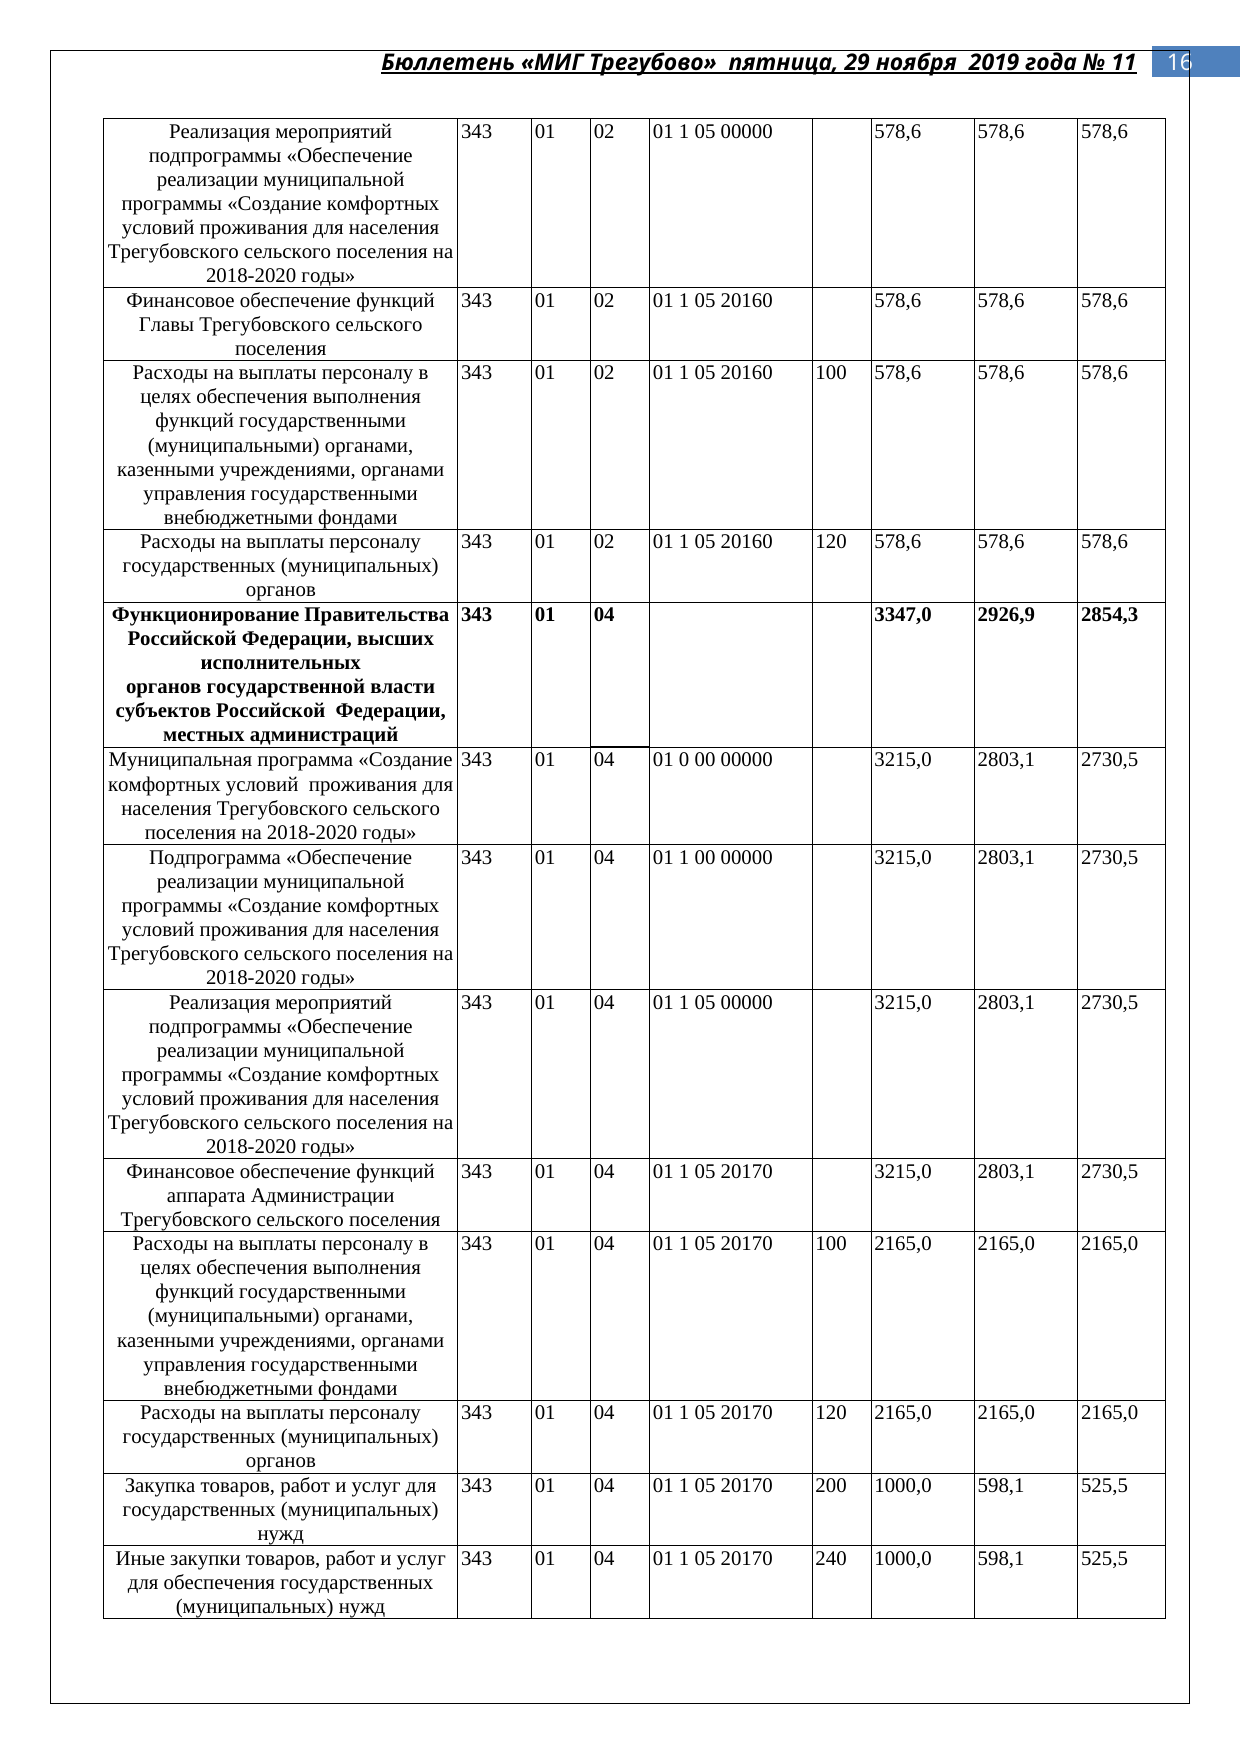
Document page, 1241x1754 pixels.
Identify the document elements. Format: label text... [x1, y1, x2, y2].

table_cell 578,6 [1078, 530, 1165, 601]
table_cell Финансовое обеспечение функций Главы Трегубовского сельского поселения [104, 288, 457, 360]
table_cell 2854,3 [1078, 603, 1165, 746]
table_cell 100 [813, 361, 871, 529]
table_cell 01 1 05 00000 [650, 119, 812, 287]
table_cell 343 [458, 1401, 531, 1472]
table_cell 2165,0 [872, 1232, 974, 1400]
table_cell 525,5 [1078, 1546, 1165, 1618]
table_cell 02 [591, 361, 649, 529]
table_cell Иные закупки товаров, работ и услуг для обеспечения государственных (муниципальных) нужд [104, 1546, 457, 1618]
table_cell 01 1 05 20160 [650, 530, 812, 601]
table_cell 578,6 [1078, 361, 1165, 529]
table_cell 01 1 05 20170 [650, 1546, 812, 1618]
table_cell 2730,5 [1078, 748, 1165, 844]
table_cell 01 [532, 1159, 590, 1231]
table_cell 04 [591, 1232, 649, 1400]
table_cell 04 [591, 1159, 649, 1231]
table_cell 343 [458, 603, 531, 746]
table_cell 01 1 05 20170 [650, 1232, 812, 1400]
table_cell 343 [458, 1159, 531, 1231]
table_cell Расходы на выплаты персоналу государственных (муниципальных) органов [104, 530, 457, 601]
table_cell 120 [813, 530, 871, 601]
table_cell 01 [532, 361, 590, 529]
table_cell 2165,0 [1078, 1232, 1165, 1400]
table_cell 2926,9 [975, 603, 1077, 746]
table_cell [813, 603, 871, 746]
table_cell 2165,0 [1078, 1401, 1165, 1472]
table_cell 343 [458, 990, 531, 1158]
table_cell 02 [591, 119, 649, 287]
table_cell [813, 748, 871, 844]
table_cell 2803,1 [975, 748, 1077, 844]
table_cell 120 [813, 1401, 871, 1472]
table_cell 100 [813, 1232, 871, 1400]
table_cell 3215,0 [872, 845, 974, 989]
table_cell 598,1 [975, 1474, 1077, 1545]
table_cell 01 [532, 603, 590, 746]
table_cell 343 [458, 288, 531, 360]
table_cell 01 1 05 20160 [650, 361, 812, 529]
table_cell Финансовое обеспечение функций аппарата Администрации Трегубовского сельского поселения [104, 1159, 457, 1231]
table_cell 3215,0 [872, 748, 974, 844]
table_cell 01 [532, 748, 590, 844]
table_cell 2730,5 [1078, 845, 1165, 989]
table_cell 578,6 [975, 119, 1077, 287]
table_cell [813, 1159, 871, 1231]
table_cell [650, 603, 812, 746]
table_cell 02 [591, 288, 649, 360]
table_cell 200 [813, 1474, 871, 1545]
table_cell 240 [813, 1546, 871, 1618]
table_cell 525,5 [1078, 1474, 1165, 1545]
table_cell 01 1 00 00000 [650, 845, 812, 989]
table_cell 04 [591, 603, 649, 746]
table_cell 01 1 05 20160 [650, 288, 812, 360]
table_cell 01 [532, 845, 590, 989]
table_cell 2730,5 [1078, 990, 1165, 1158]
table_cell 578,6 [975, 361, 1077, 529]
table_cell 2730,5 [1078, 1159, 1165, 1231]
table_cell 04 [591, 748, 649, 844]
table_cell 01 1 05 00000 [650, 990, 812, 1158]
table_cell 04 [591, 1546, 649, 1618]
table_cell Муниципальная программа «Создание комфортных условий проживания для населения Трегубовского сельского поселения на 2018-2020 годы» [104, 748, 457, 844]
table_cell 343 [458, 1474, 531, 1545]
table_cell 01 [532, 288, 590, 360]
table_cell 2165,0 [872, 1401, 974, 1472]
table_cell 01 0 00 00000 [650, 748, 812, 844]
table_cell Реализация мероприятий подпрограммы «Обеспечение реализации муниципальной программы «Создание комфортных условий проживания для населения Трегубовского сельского поселения на 2018-2020 годы» [104, 990, 457, 1158]
table_cell 578,6 [975, 288, 1077, 360]
table_cell [813, 845, 871, 989]
table_cell 04 [591, 1401, 649, 1472]
table_cell 578,6 [872, 119, 974, 287]
table_cell 01 1 05 20170 [650, 1159, 812, 1231]
table_cell 578,6 [872, 530, 974, 601]
table_cell 01 [532, 530, 590, 601]
table_cell 1000,0 [872, 1474, 974, 1545]
table_cell 01 [532, 990, 590, 1158]
table_cell 343 [458, 119, 531, 287]
table_cell Реализация мероприятий подпрограммы «Обеспечение реализации муниципальной программы «Создание комфортных условий проживания для населения Трегубовского сельского поселения на 2018-2020 годы» [104, 119, 457, 287]
table_cell 598,1 [975, 1546, 1077, 1618]
table_cell 01 [532, 1401, 590, 1472]
table_cell 578,6 [872, 288, 974, 360]
table_cell 01 1 05 20170 [650, 1401, 812, 1472]
table_cell 04 [591, 990, 649, 1158]
table_cell 2803,1 [975, 845, 1077, 989]
table_cell 343 [458, 748, 531, 844]
table_cell [813, 288, 871, 360]
table_cell 343 [458, 1546, 531, 1618]
table_cell 04 [591, 1474, 649, 1545]
table_cell 2803,1 [975, 1159, 1077, 1231]
table_cell Закупка товаров, работ и услуг для государственных (муниципальных) нужд [104, 1474, 457, 1545]
table_cell 578,6 [975, 530, 1077, 601]
table_cell [813, 119, 871, 287]
table_cell Подпрограмма «Обеспечение реализации муниципальной программы «Создание комфортных условий проживания для населения Трегубовского сельского поселения на 2018-2020 годы» [104, 845, 457, 989]
table_cell 1000,0 [872, 1546, 974, 1618]
table_cell 01 [532, 1232, 590, 1400]
table_cell 2803,1 [975, 990, 1077, 1158]
table_cell 01 [532, 1546, 590, 1618]
table_cell 343 [458, 845, 531, 989]
table_cell 02 [591, 530, 649, 601]
table_cell 343 [458, 530, 531, 601]
table_cell Расходы на выплаты персоналу государственных (муниципальных) органов [104, 1401, 457, 1472]
table_cell 3347,0 [872, 603, 974, 746]
table_cell 2165,0 [975, 1401, 1077, 1472]
table_cell 578,6 [872, 361, 974, 529]
table_cell 578,6 [1078, 288, 1165, 360]
table_cell 2165,0 [975, 1232, 1077, 1400]
table_cell 01 [532, 119, 590, 287]
table_cell 3215,0 [872, 990, 974, 1158]
table_cell 343 [458, 1232, 531, 1400]
table_cell 01 [532, 1474, 590, 1545]
table_cell 578,6 [1078, 119, 1165, 287]
table_cell 343 [458, 361, 531, 529]
table_cell 04 [591, 845, 649, 989]
table_cell Функционирование Правительства Российской Федерации, высших исполнительных органов государственной власти субъектов Российской Федерации, местных администраций [104, 603, 457, 746]
table_cell 3215,0 [872, 1159, 974, 1231]
table_cell 01 1 05 20170 [650, 1474, 812, 1545]
table_cell [813, 990, 871, 1158]
